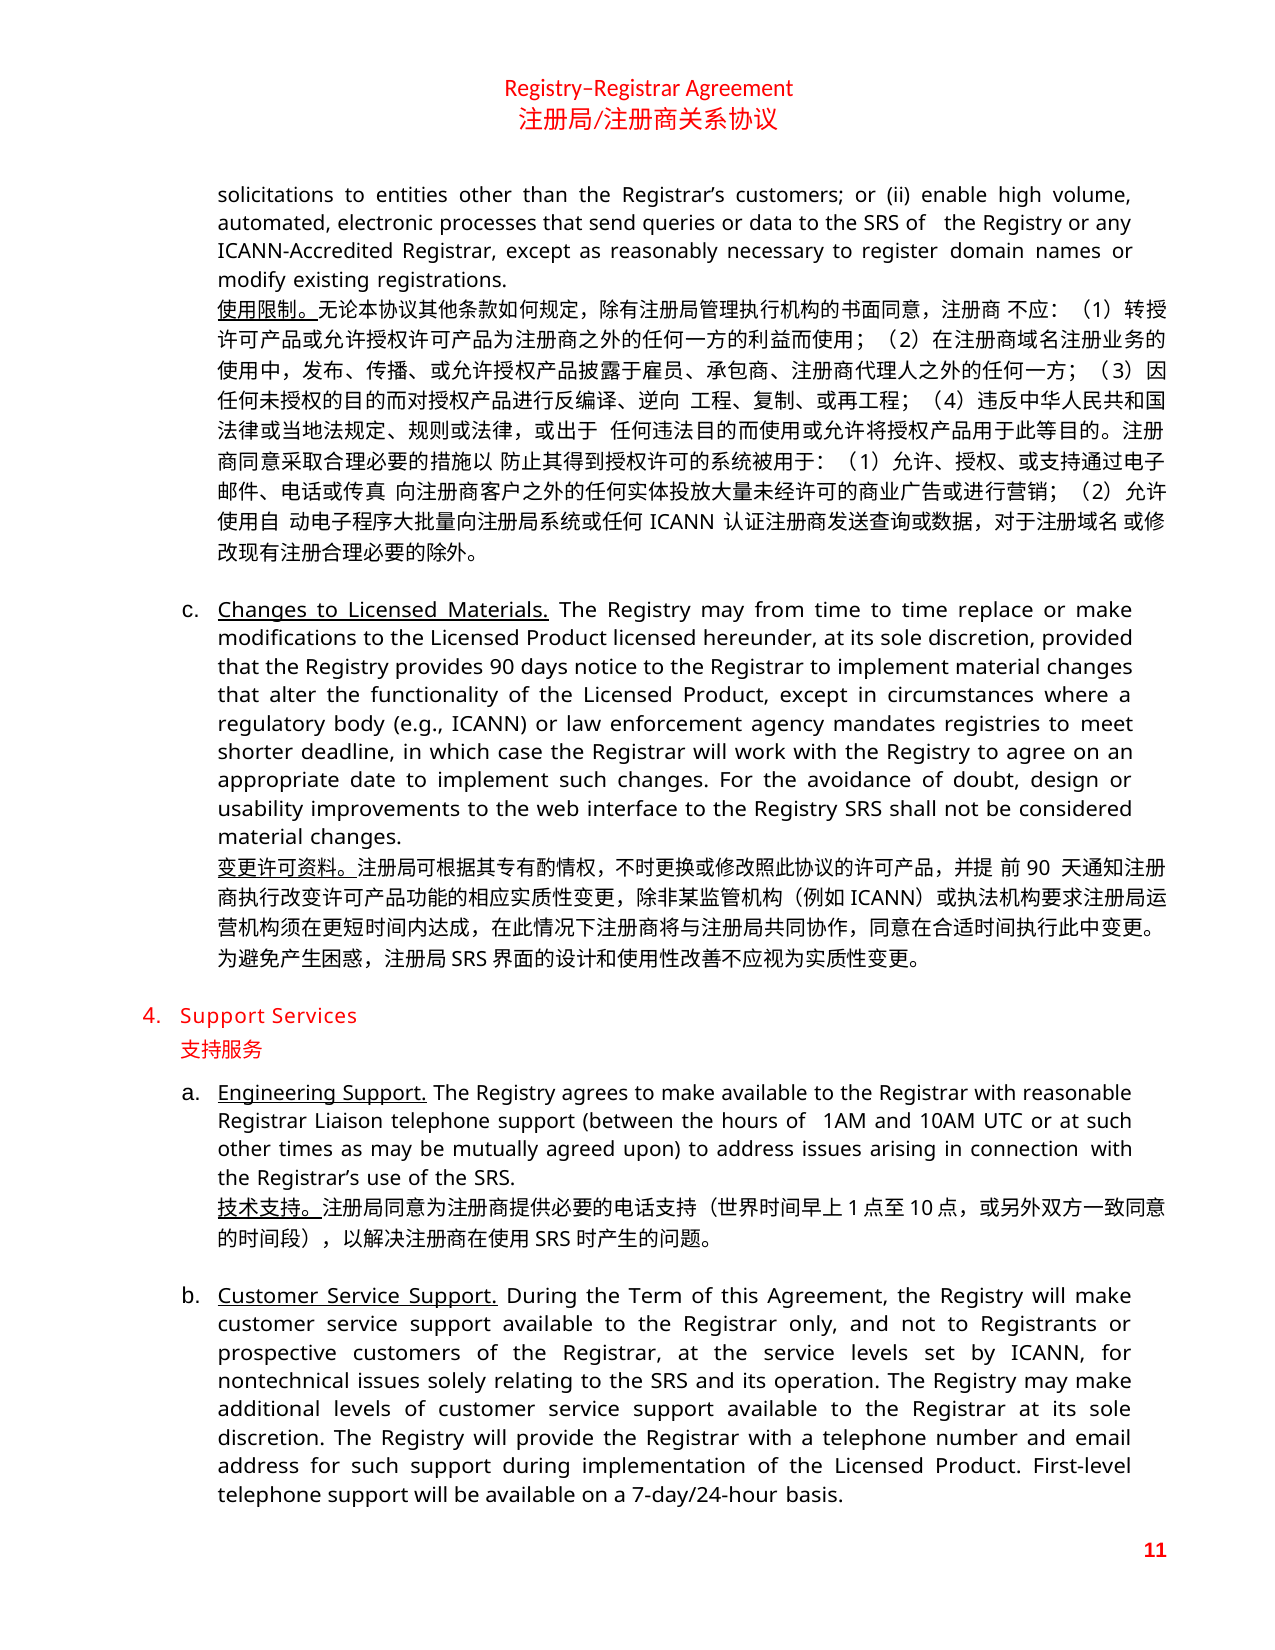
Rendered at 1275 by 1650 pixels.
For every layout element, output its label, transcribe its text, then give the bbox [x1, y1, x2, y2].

text 支持服务 [180, 1035, 1167, 1064]
text 使用限制。无论本协议其他条款如何规定，除有注册局管理执行机构的书面同意，注册商 不应：（1）转授许可产品或允许授权许可产品为注册商之外的任何一方的利益而使用；（2）在注册商域名注册业务的使用中，发布、传播、或允许授权产品披露于雇员、承包商、注册商代理人之外的任何一方；（3）因任何未授权的目的而对授权产品进行反编译、逆向 工程、复制、或再工程；（4）违反中华人民共和国法律或当地法规定、规则或法律，或出于 任何违法目的而使用或允许将授权产品用于此等目的。注册商同意采取合理必要的措施以 防止其得到授权许可的系统被用于：（1）允许、授权、或支持通过电子邮件、电话或传真 向注册商客户之外的任何实体投放大量未经许可的商业广告或进行营销；（2）允许使用自 动电子程序大批量向注册局系统或任何 ICANN 认证注册商发送查询或数据，对于注册域名 或修改现有注册合理必要的除外。 [217, 293, 1167, 566]
subtitle Support Services [142, 1002, 1167, 1030]
text 技术支持。注册局同意为注册商提供必要的电话支持（世界时间早上1点至10点，或另外双方一致同意的时间段），以解决注册商在使用 SRS 时产生的问题。 [217, 1191, 1167, 1252]
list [181, 180, 1133, 293]
text 变更许可资料。注册局可根据其专有酌情权，不时更换或修改照此协议的许可产品，并提 前 90 天通知注册商执行改变许可产品功能的相应实质性变更，除非某监管机构（例如 ICANN）或执法机构要求注册局运营机构须在更短时间内达成，在此情况下注册商将与注册局共同协作，同意在合适时间执行此中变更。为避免产生困惑，注册局 SRS 界面的设计和使用性改善不应视为实质性变更。 [217, 851, 1167, 972]
list Engineering Support. The Registry agrees to make available to the Registrar with reasonable Registrar Liaison telephone support (between the hours of 1AM and 10AM UTC or at such other times as may be mutually agreed upon) to address issues arising in connection with the Registrar’s use of the SRS. [181, 1078, 1133, 1191]
list Changes to Licensed Materials. The Registry may from time to time replace or make modifications to the Licensed Product licensed hereunder, at its sole discretion, provided that the Registry provides 90 days notice to the Registrar to implement material changes that alter the functionality of the Licensed Product, except in circumstances where a regulatory body (e.g., ICANN) or law enforcement agency mandates registries to meet shorter deadline, in which case the Registrar will work with the Registry to agree on an appropriate date to implement such changes. For the avoidance of doubt, design or usability improvements to the web interface to the Registry SRS shall not be considered material changes. [182, 595, 1133, 851]
list Customer Service Support. During the Term of this Agreement, the Registry will make customer service support available to the Registrar only, and not to Registrants or prospective customers of the Registrar, at the service levels set by ICANN, for nontechnical issues solely relating to the SRS and its operation. The Registry may make additional levels of customer service support available to the Registrar at its sole discretion. The Registry will provide the Registrar with a telephone number and email address for such support during implementation of the Licensed Product. First-level telephone support will be available on a 7-day/24-hour basis. [181, 1281, 1133, 1508]
